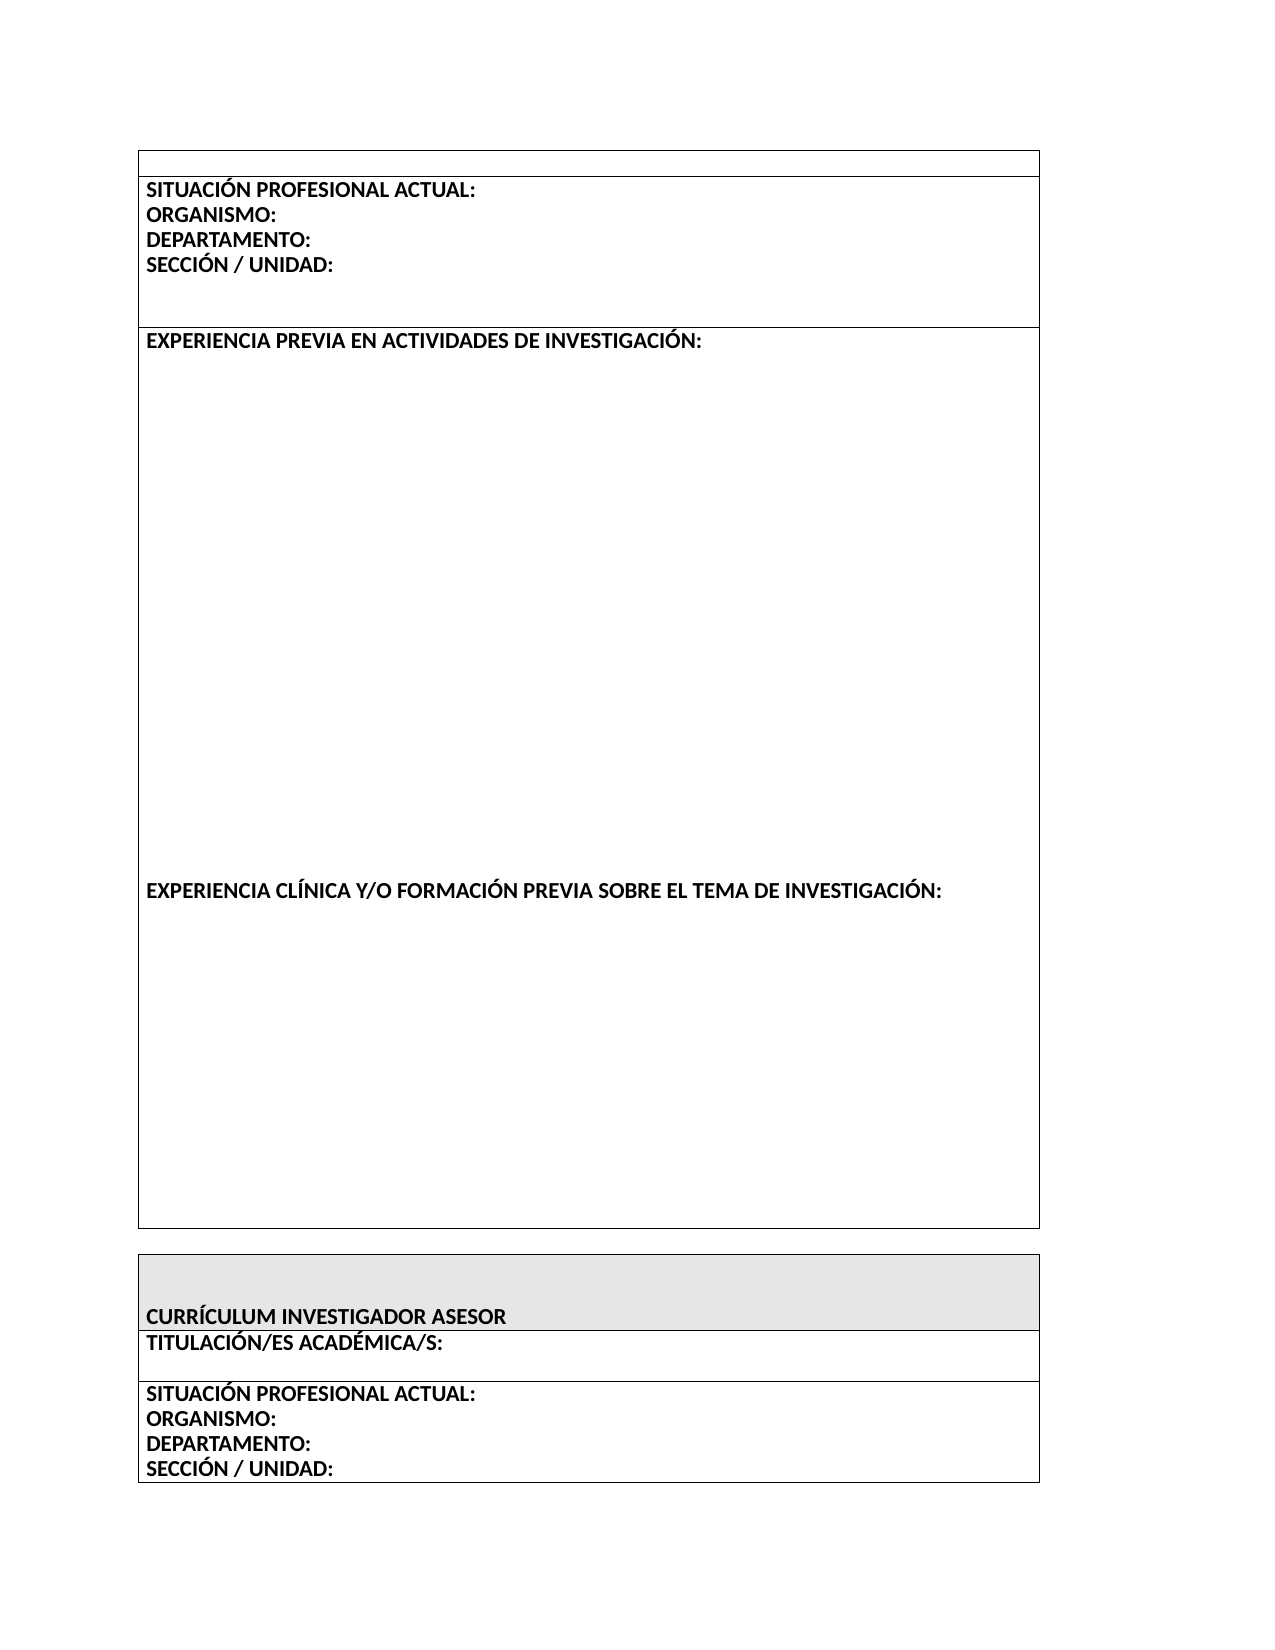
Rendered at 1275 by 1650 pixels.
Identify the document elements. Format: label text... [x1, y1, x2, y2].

table_cell TITULACIÓN/ES ACADÉMICA/S: [139, 1331, 1039, 1381]
table_cell SITUACIÓN PROFESIONAL ACTUAL: ORGANISMO: DEPARTAMENTO: SECCIÓN / UNIDAD: [139, 177, 1039, 327]
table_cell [139, 328, 1039, 1228]
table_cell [139, 151, 1039, 176]
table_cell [139, 1382, 1039, 1482]
table_header CURRÍCULUM INVESTIGADOR ASESOR [139, 1255, 1039, 1330]
